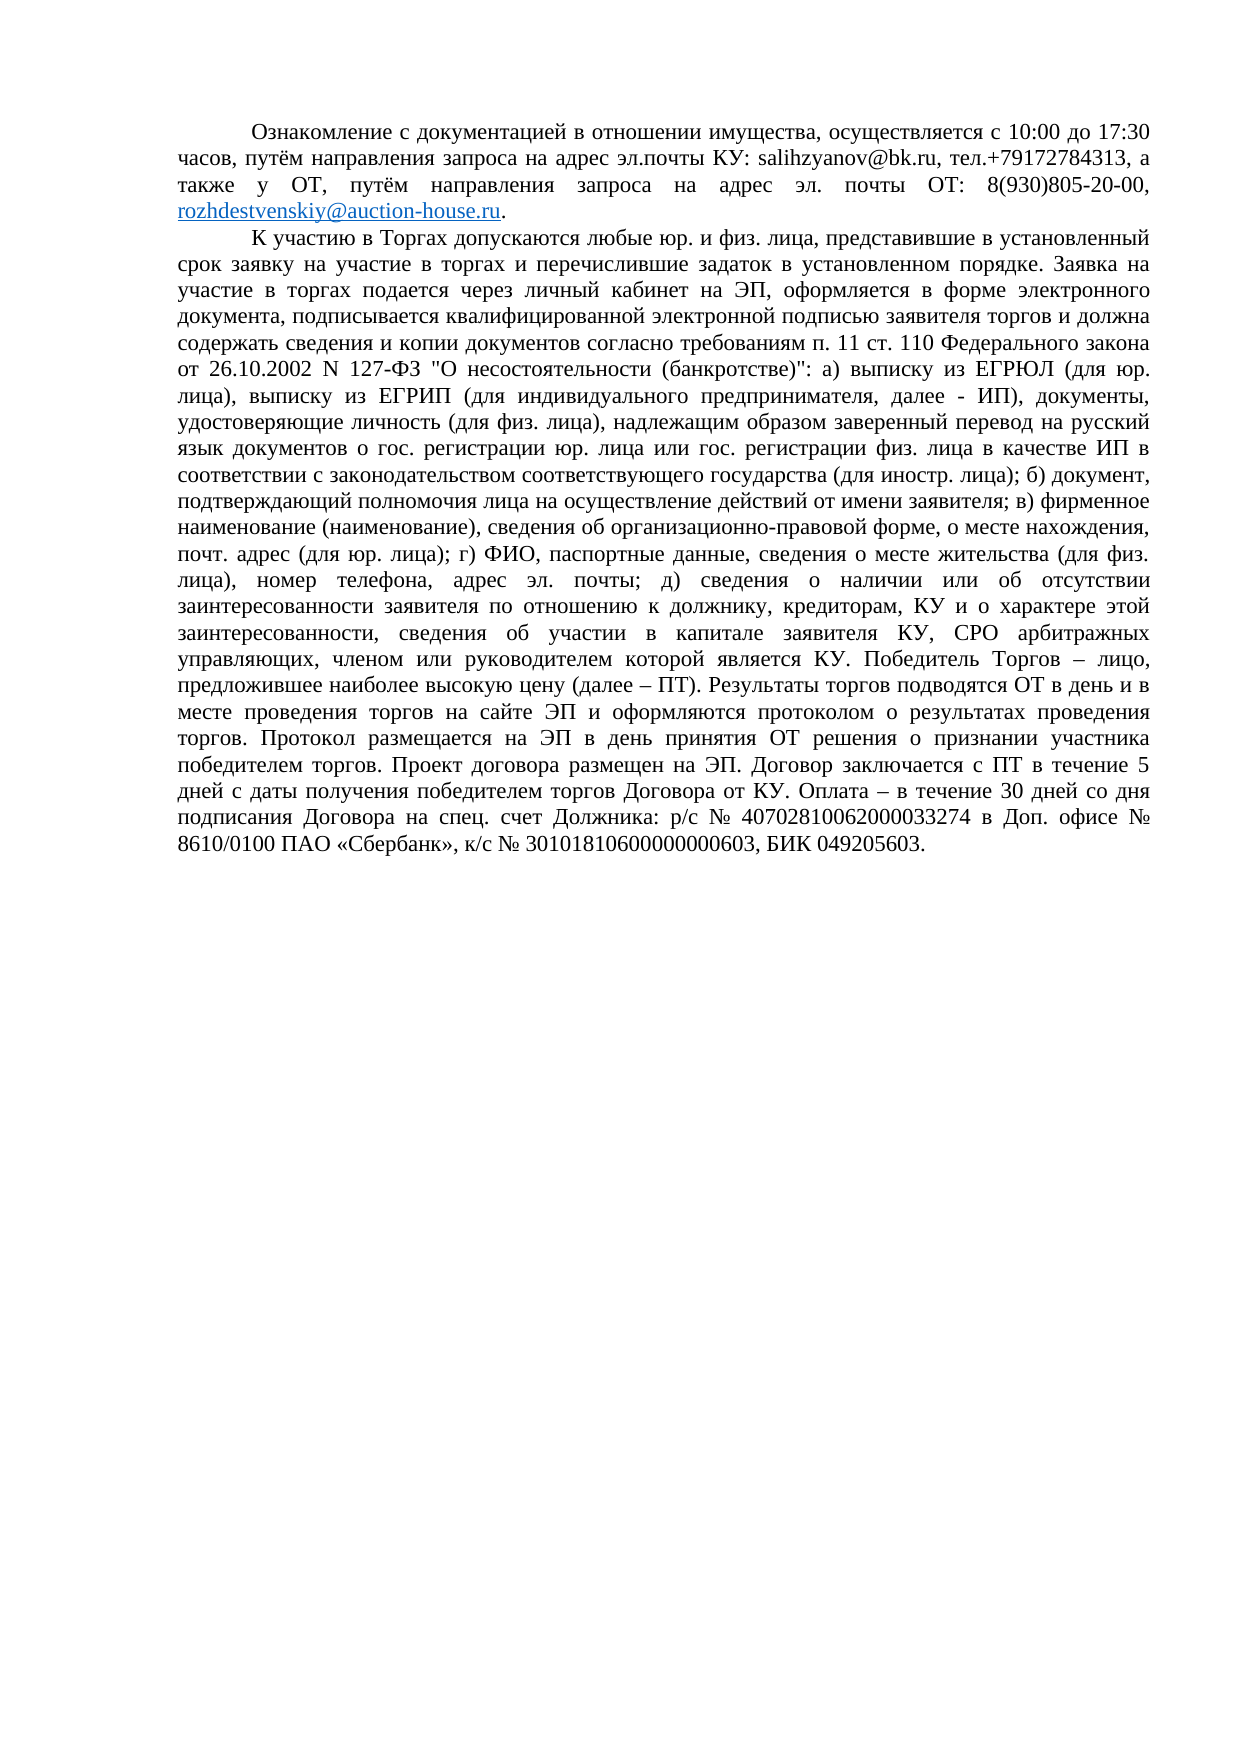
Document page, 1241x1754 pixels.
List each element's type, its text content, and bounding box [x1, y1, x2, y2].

text Ознакомление с документацией в отношении имущества, осуществляется с 10:00 до 17:30 часов, путём направления запроса на адрес эл.почты КУ: salihzyanov@bk.ru, тел.+79172784313, а также у ОТ, путём направления запроса на адрес эл. почты ОТ: 8(930)805-20-00, rozhdestvenskiy@auction-house.ru. [177, 118, 1152, 223]
text К участию в Торгах допускаются любые юр. и физ. лица, представившие в установленный срок заявку на участие в торгах и перечислившие задаток в установленном порядке. Заявка на участие в торгах подается через личный кабинет на ЭП, оформляется в форме электронного документа, подписывается квалифицированной электронной подписью заявителя торгов и должна содержать сведения и копии документов согласно требованиям п. 11 ст. 110 Федерального закона от 26.10.2002 N 127-ФЗ "О несостоятельности (банкротстве)": а) выписку из ЕГРЮЛ (для юр. лица), выписку из ЕГРИП (для индивидуального предпринимателя, далее - ИП), документы, удостоверяющие личность (для физ. лица), надлежащим образом заверенный перевод на русский язык документов о гос. регистрации юр. лица или гос. регистрации физ. лица в качестве ИП в соответствии с законодательством соответствующего государства (для иностр. лица); б) документ, подтверждающий полномочия лица на осуществление действий от имени заявителя; в) фирменное наименование (наименование), сведения об организационно-правовой форме, о месте нахождения, почт. адрес (для юр. лица); г) ФИО, паспортные данные, сведения о месте жительства (для физ. лица), номер телефона, адрес эл. почты; д) сведения о наличии или об отсутствии заинтересованности заявителя по отношению к должнику, кредиторам, КУ и о характере этой заинтересованности, сведения об участии в капитале заявителя КУ, СРО арбитражных управляющих, членом или руководителем которой является КУ. Победитель Торгов – лицо, предложившее наиболее высокую цену (далее – ПТ). Результаты торгов подводятся ОТ в день и в месте проведения торгов на сайте ЭП и оформляются протоколом о результатах проведения торгов. Протокол размещается на ЭП в день принятия ОТ решения о признании участника победителем торгов. Проект договора размещен на ЭП. Договор заключается с ПТ в течение 5 дней с даты получения победителем торгов Договора от КУ. Оплата – в течение 30 дней со дня подписания Договора на спец. счет Должника: р/с № 40702810062000033274 в Доп. офисе № 8610/0100 ПАО «Сбербанк», к/с № 30101810600000000603, БИК 049205603. [177, 223, 1152, 856]
